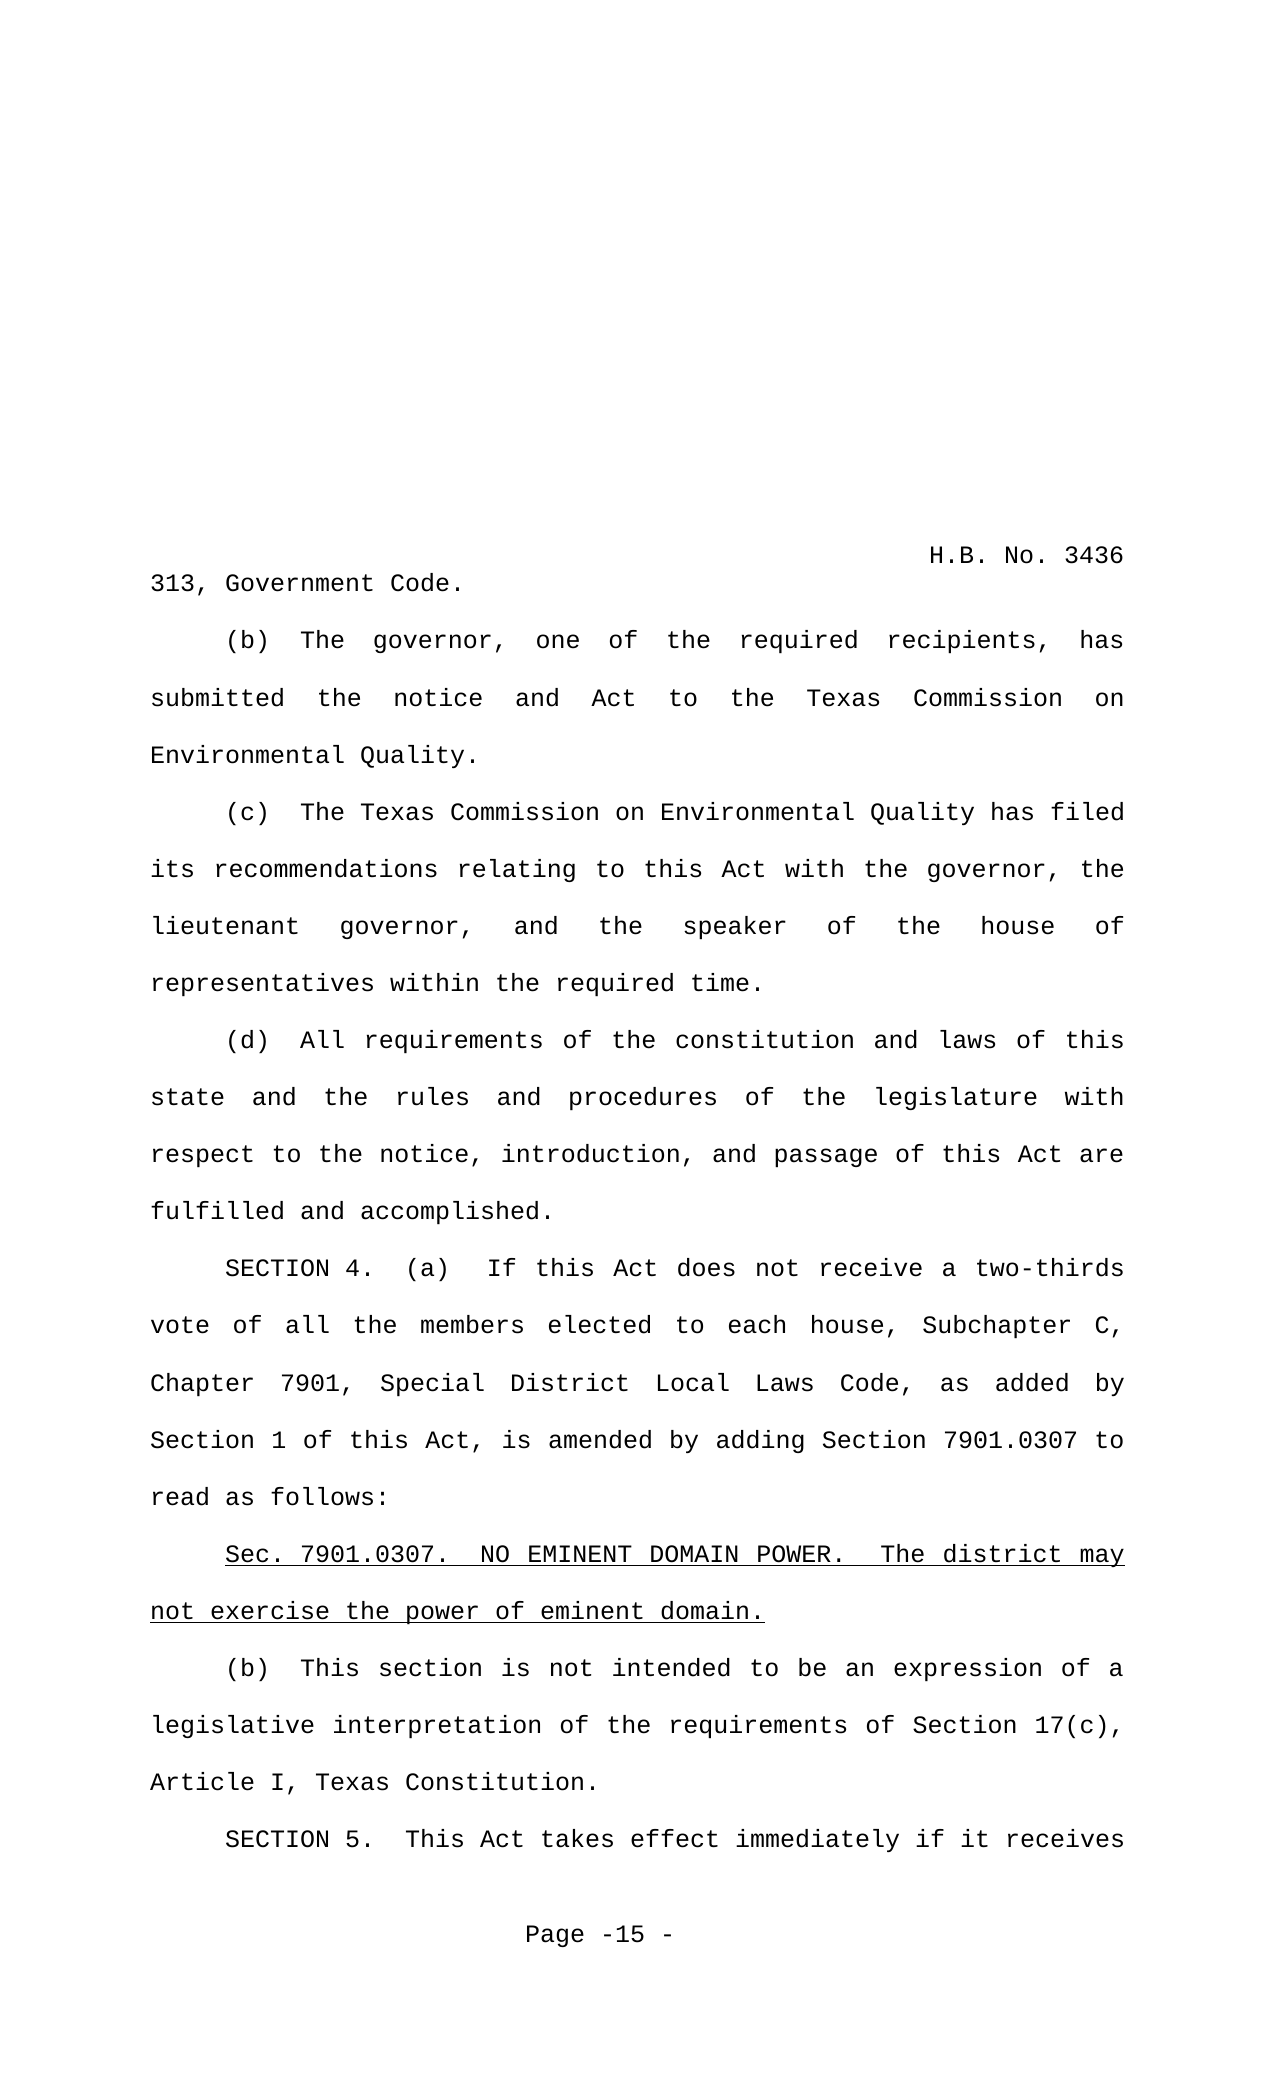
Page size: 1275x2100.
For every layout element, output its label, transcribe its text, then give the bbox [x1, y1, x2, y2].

text (b) The governor, one of the required recipients, has submitted the notice and Act to the Texas Commission on Environmental Quality. [150, 628, 1125, 771]
text (c) The Texas Commission on Environmental Quality has filed its recommendations relating to this Act with the governor, the lieutenant governor, and the speaker of the house of representatives within the required time. [150, 799, 1125, 999]
text Sec. 7901.0307. NO EMINENT DOMAIN POWER. The district may not exercise the power of eminent domain. [150, 1541, 1125, 1627]
text (d) All requirements of the constitution and laws of this state and the rules and procedures of the legislature with respect to the notice, introduction, and passage of this Act are fulfilled and accomplished. [150, 1027, 1125, 1227]
text SECTION 4. (a) If this Act does not receive a two-thirds vote of all the members elected to each house, Subchapter C, Chapter 7901, Special District Local Laws Code, as added by Section 1 of this Act, is amended by adding Section 7901.0307 to read as follows: [150, 1256, 1125, 1513]
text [150, 1827, 1125, 1855]
text (b) This section is not intended to be an expression of a legislative interpretation of the requirements of Section 17(c), Article I, Texas Constitution. [150, 1655, 1125, 1798]
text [150, 571, 1125, 599]
